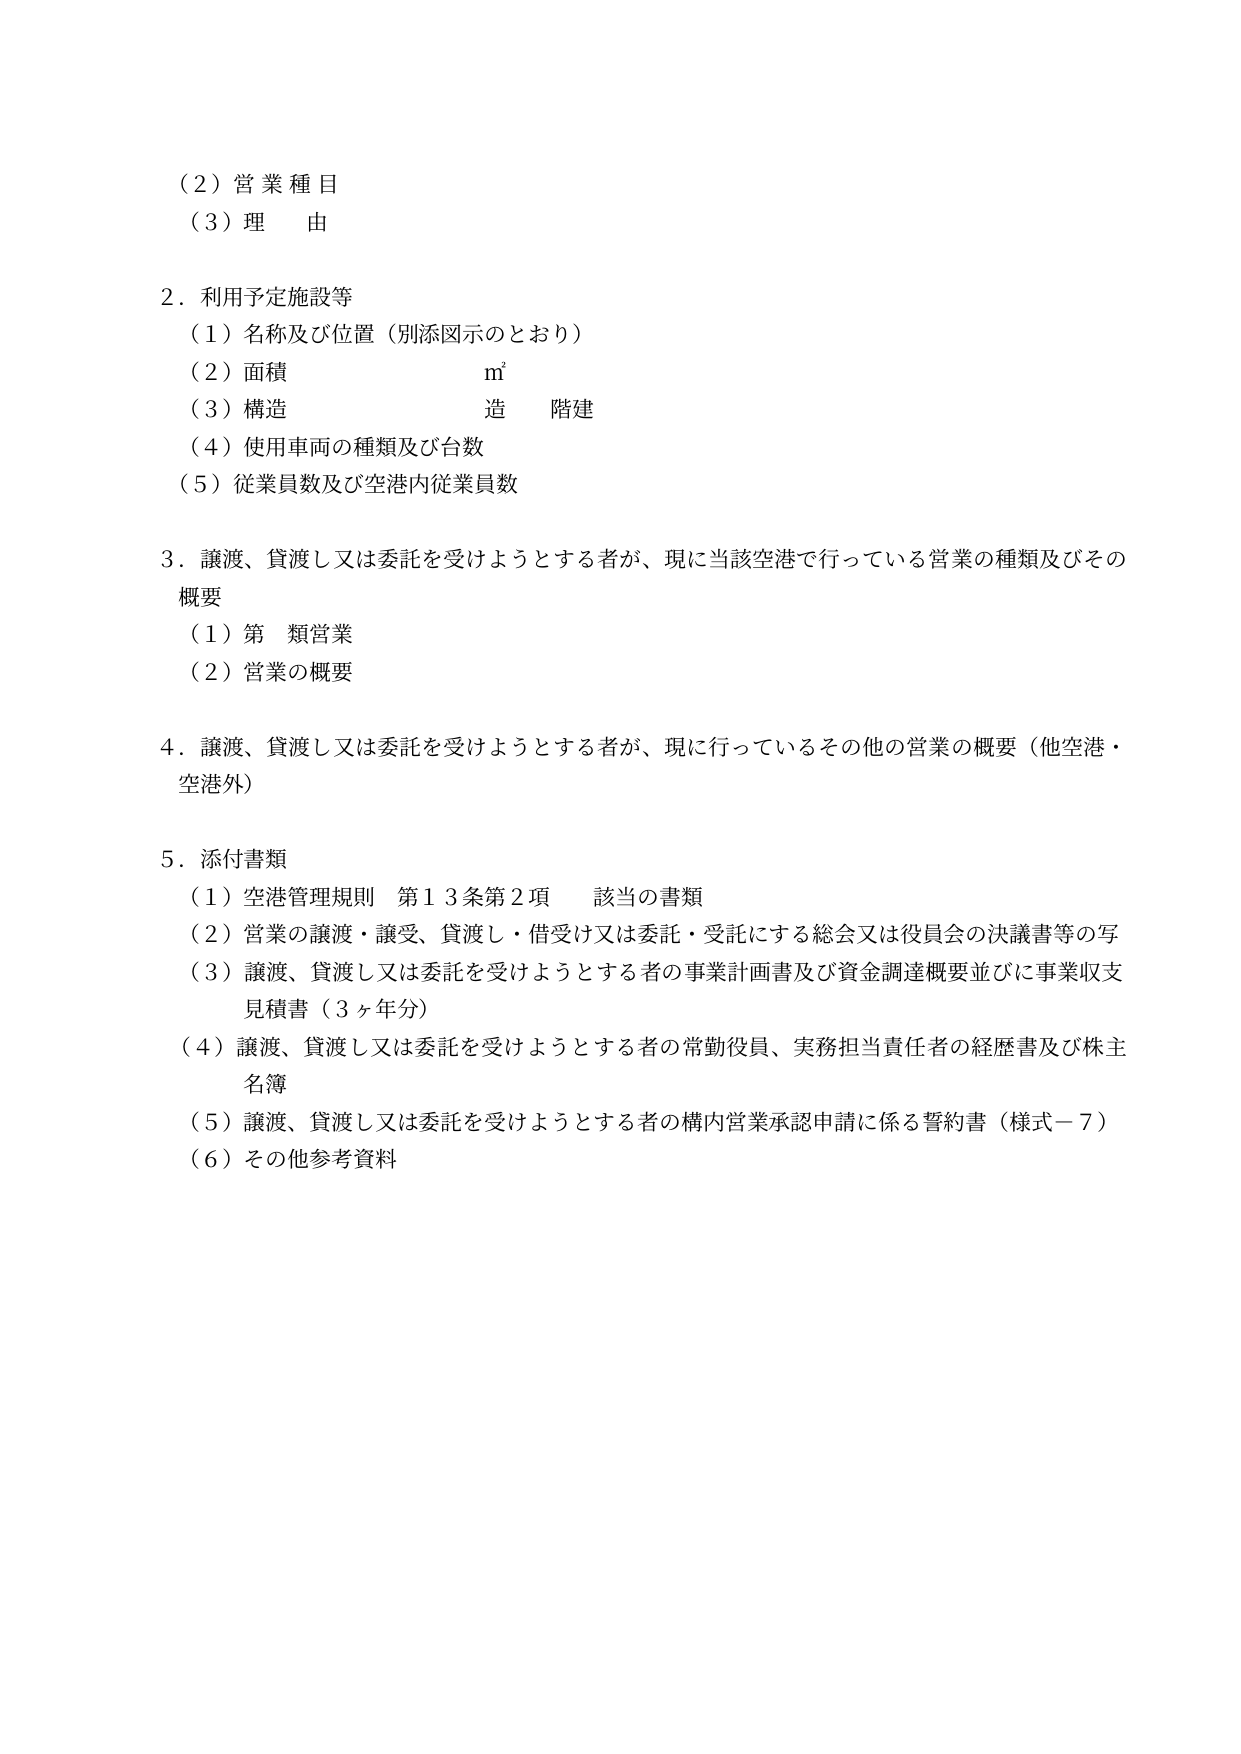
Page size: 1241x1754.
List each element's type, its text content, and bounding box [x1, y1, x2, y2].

text ２．利用予定施設等 [112, 277, 1128, 314]
text （５）譲渡、貸渡し又は委託を受けようとする者の構内営業承認申請に係る誓約書（様式－７） [134, 1102, 1128, 1139]
text （６）その他参考資料 [112, 1139, 1128, 1177]
text ３．譲渡、貸渡し又は委託を受けようとする者が、現に当該空港で行っている営業の種類及びその概要 [156, 539, 1128, 614]
text （１）空港管理規則 第１３条第２項 該当の書類 [112, 877, 1128, 914]
text （５）従業員数及び空港内従業員数 [112, 464, 1128, 502]
text （１）第 類営業 [112, 614, 1128, 652]
text （３）理由 [112, 202, 1128, 239]
text ４．譲渡、貸渡し又は委託を受けようとする者が、現に行っているその他の営業の概要（他空港・空港外） [156, 727, 1128, 802]
text （２）営業種目 [112, 164, 1128, 202]
text （４）使用車両の種類及び台数 [112, 427, 1128, 464]
text （２）営業の概要 [112, 652, 1128, 689]
text （１）名称及び位置（別添図示のとおり） [112, 314, 1128, 352]
text （３）構造 造 階建 [112, 389, 1128, 427]
text （２）面積 ㎡ [112, 352, 1128, 389]
text （３）譲渡、貸渡し又は委託を受けようとする者の事業計画書及び資金調達概要並びに事業収支見積書（３ヶ年分） [112, 952, 1128, 1027]
text （２）営業の譲渡・譲受、貸渡し・借受け又は委託・受託にする総会又は役員会の決議書等の写 [112, 914, 1128, 952]
text ５．添付書類 [112, 839, 1128, 877]
text （４）譲渡、貸渡し又は委託を受けようとする者の常勤役員、実務担当責任者の経歴書及び株主名簿 [112, 1027, 1128, 1102]
